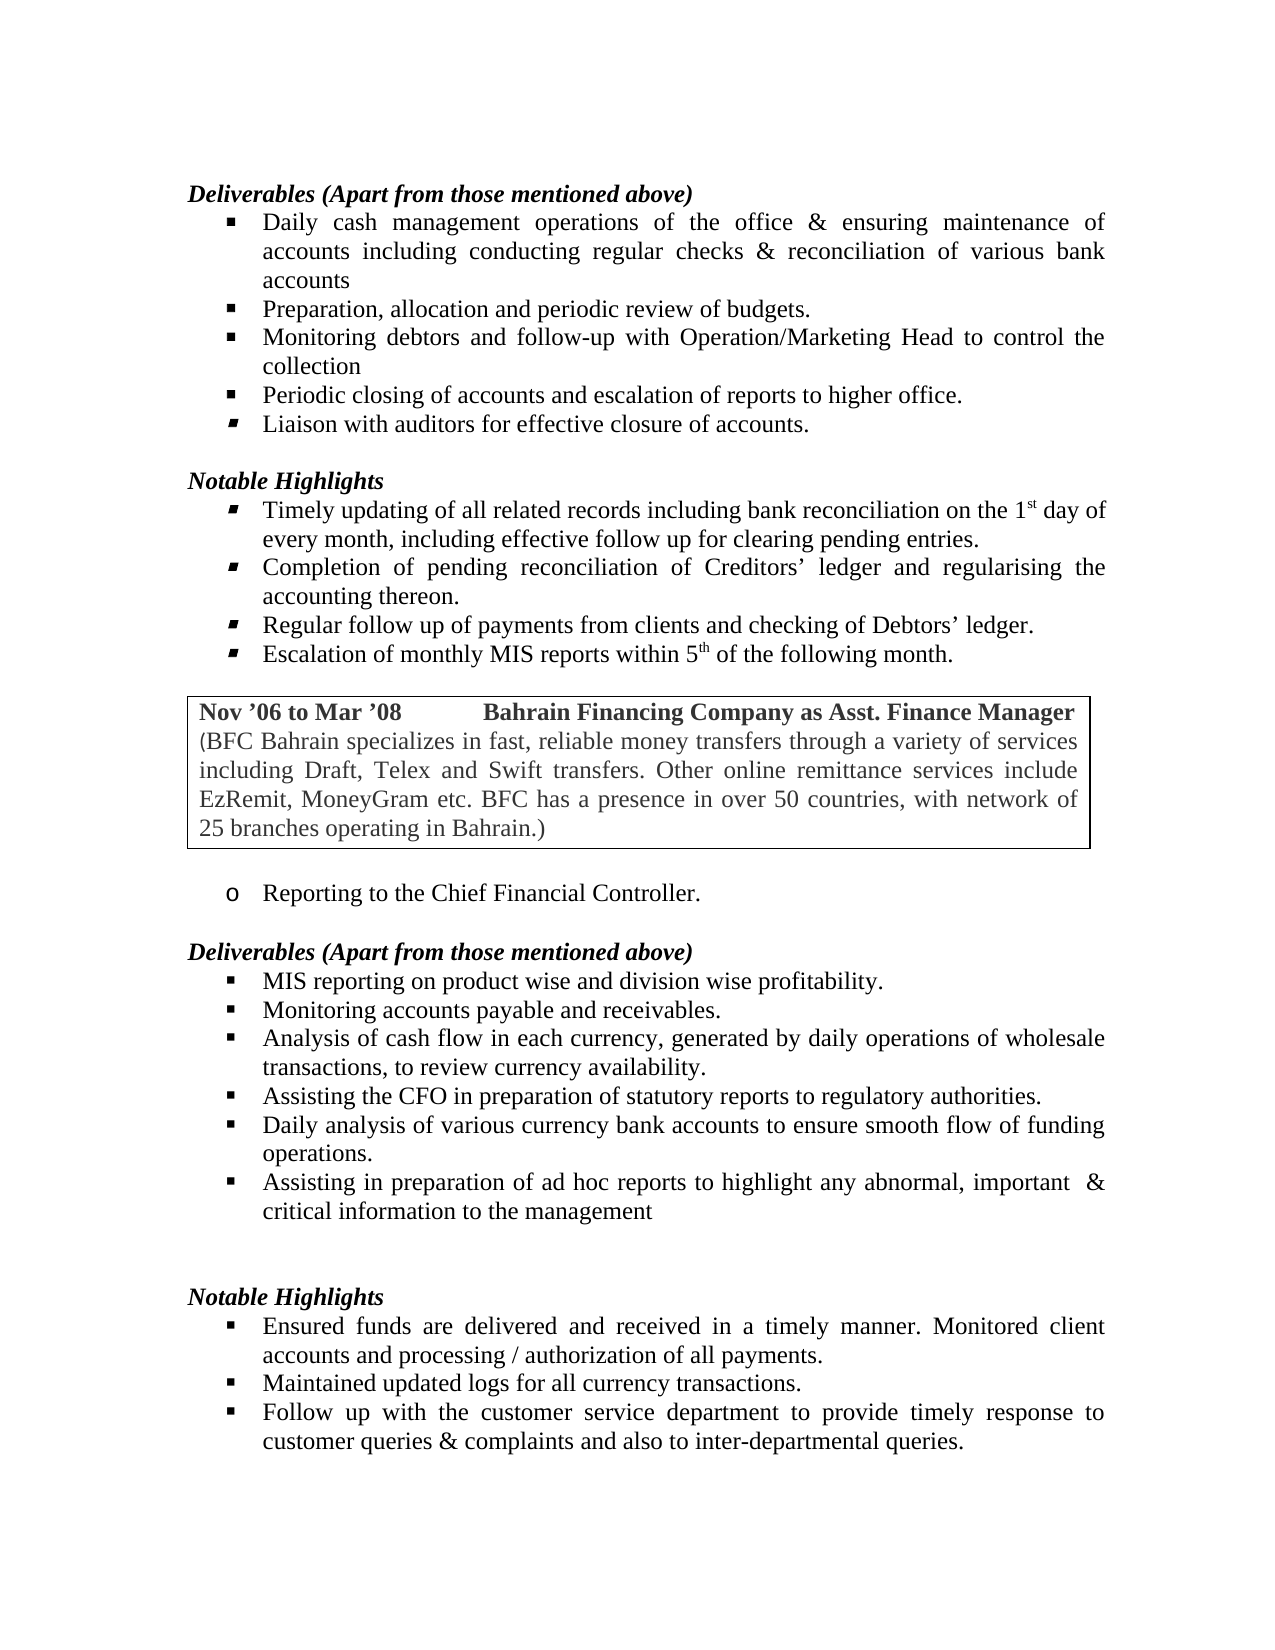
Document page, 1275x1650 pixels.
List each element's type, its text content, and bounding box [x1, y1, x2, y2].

list Assisting the CFO in preparation of statutory reports to regulatory authorities. [225, 1081, 1106, 1110]
list Reporting to the Chief Financial Controller. [225, 878, 1106, 908]
text Deliverables (Apart from those mentioned above) [187, 179, 1106, 207]
list MIS reporting on product wise and division wise profitability. [225, 966, 1106, 995]
list Monitoring accounts payable and receivables. [225, 995, 1106, 1023]
table_header Nov ’06 to Mar ’08 Bahrain Financing Company as Asst. Finance Manager (BFC Bahrain specializes in fast, reliable money transfers through a variety of services including Draft, Telex and Swift transfers. Other online remittance services include EzRemit, MoneyGram etc. BFC has a presence in over 50 countries, with network of 25 branches operating in .) [188, 697, 1089, 848]
list Liaison with auditors for effective closure of accounts. [225, 409, 1106, 437]
list Assisting in preparation of ad hoc reports to highlight any abnormal, important & critical information to the management [225, 1167, 1106, 1225]
list Follow up with the customer service department to provide timely response to customer queries & complaints and also to inter-departmental queries. [225, 1397, 1106, 1455]
list Preparation, allocation and periodic review of budgets. [225, 294, 1106, 322]
list Completion of pending reconciliation of Creditors’ ledger and regularising the accounting thereon. [225, 552, 1106, 610]
list Analysis of cash flow in each currency, generated by daily operations of wholesale transactions, to review currency availability. [225, 1023, 1106, 1081]
text Notable Highlights [187, 1282, 1106, 1311]
text Deliverables (Apart from those mentioned above) [187, 937, 1106, 966]
list Regular follow up of payments from clients and checking of Debtors’ ledger. [225, 610, 1106, 639]
list Maintained updated logs for all currency transactions. [225, 1368, 1106, 1397]
list Daily cash management operations of the office & ensuring maintenance of accounts including conducting regular checks & reconciliation of various bank accounts [225, 207, 1106, 294]
list Escalation of monthly MIS reports within 5th of the following month. [225, 639, 1106, 667]
text Notable Highlights [187, 466, 1106, 495]
list Periodic closing of accounts and escalation of reports to higher office. [225, 380, 1106, 409]
list Ensured funds are delivered and received in a timely manner. Monitored client accounts and processing / authorization of all payments. [225, 1311, 1106, 1368]
list Monitoring debtors and follow-up with Operation/Marketing Head to control the collection [225, 322, 1106, 380]
list Daily analysis of various currency bank accounts to ensure smooth flow of funding operations. [225, 1110, 1106, 1167]
list Timely updating of all related records including bank reconciliation on the 1st day of every month, including effective follow up for clearing pending entries. [225, 495, 1106, 552]
